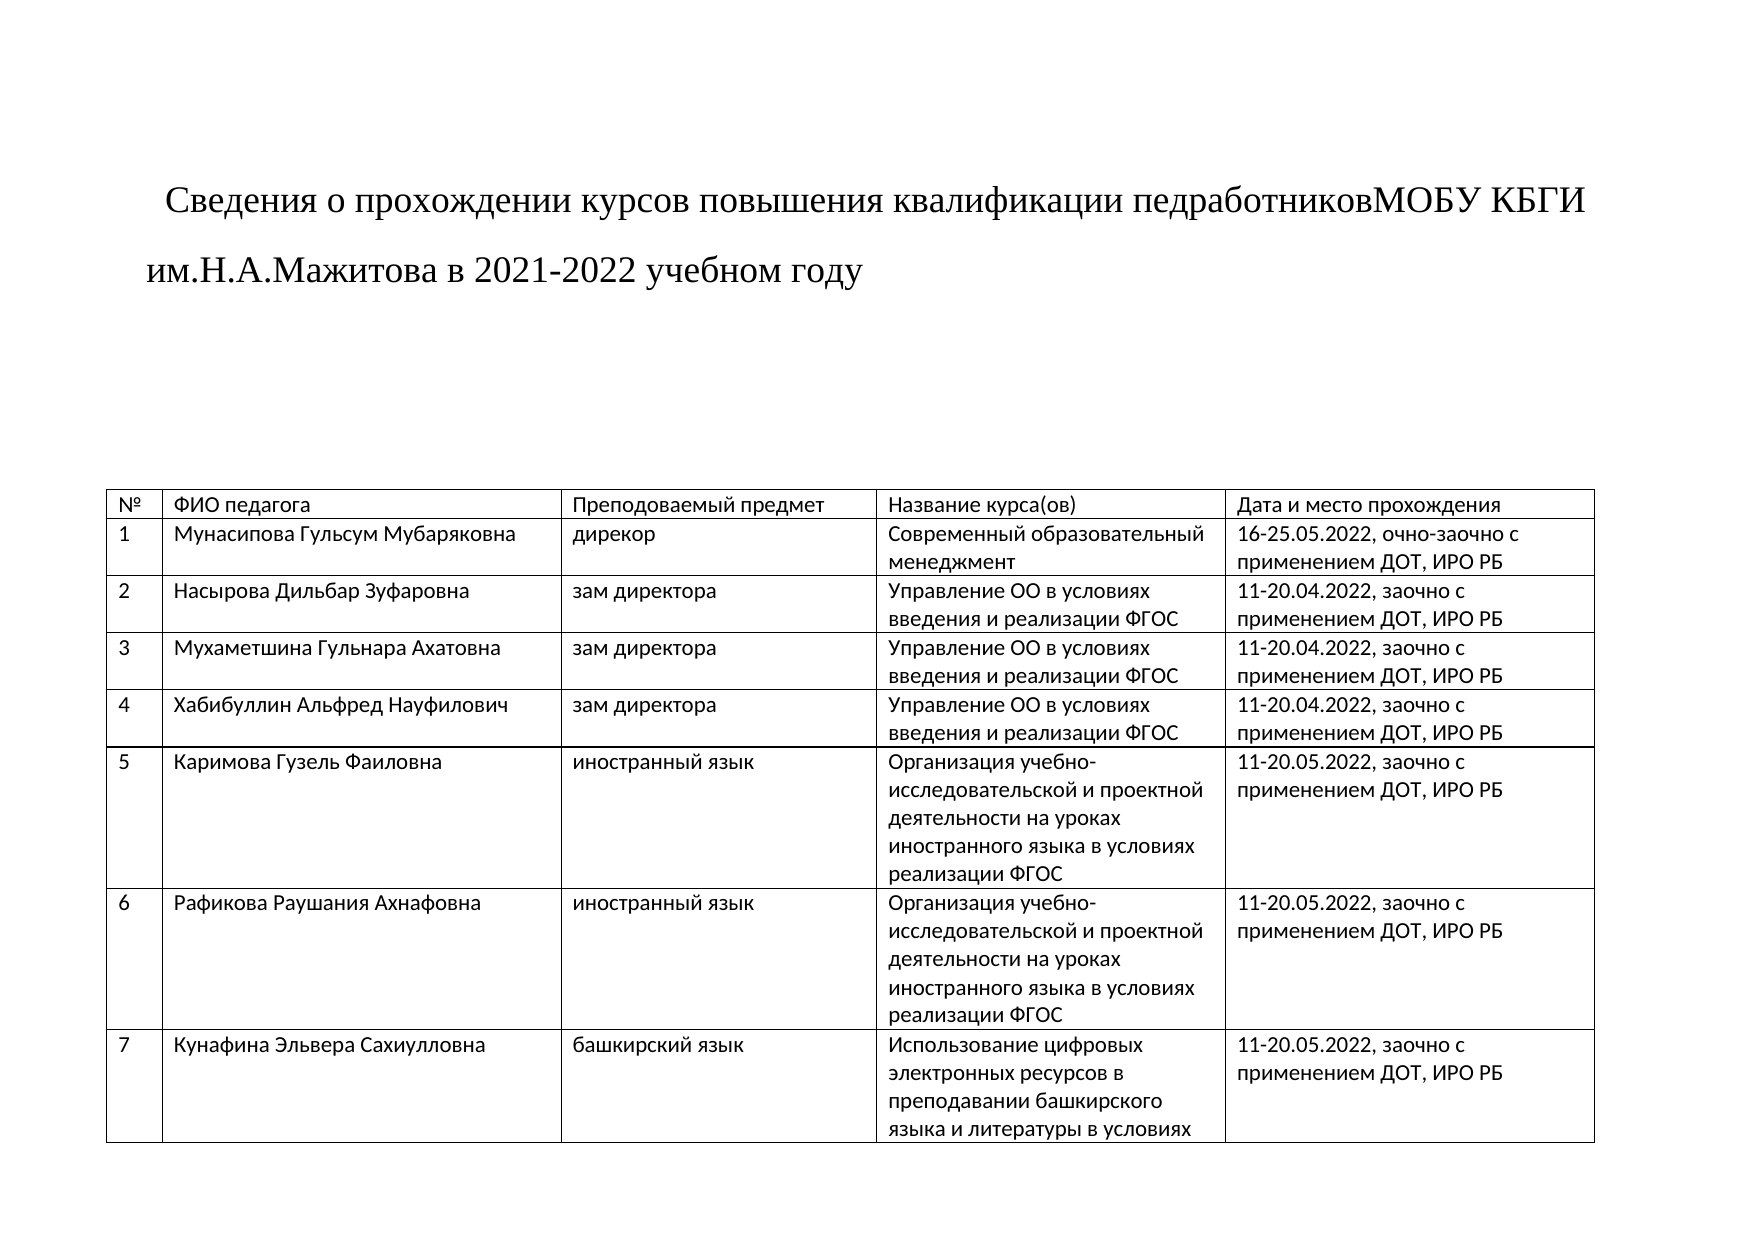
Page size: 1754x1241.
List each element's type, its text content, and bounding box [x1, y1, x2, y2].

table_header ФИО педагога [163, 490, 561, 518]
table_cell 2 [107, 576, 162, 632]
table_cell Управление ОО в условиях введения и реализации ФГОС [877, 633, 1225, 689]
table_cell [877, 1030, 1225, 1142]
table_cell 11-20.04.2022, заочно с применением ДОТ, ИРО РБ [1226, 690, 1594, 746]
table_cell 3 [107, 633, 162, 689]
table_cell 7 [107, 1030, 162, 1142]
table_cell зам директора [562, 690, 876, 746]
table_cell Мухаметшина Гульнара Ахатовна [163, 633, 561, 689]
table_cell 11-20.05.2022, заочно с применением ДОТ, ИРО РБ [1226, 748, 1594, 887]
table_cell 1 [107, 519, 162, 575]
table_cell дирекор [562, 519, 876, 575]
table_cell Современный образовательный менеджмент [877, 519, 1225, 575]
table_cell иностранный язык [562, 748, 876, 887]
table_cell Хабибуллин Альфред Науфилович [163, 690, 561, 746]
table_cell зам директора [562, 576, 876, 632]
table_header № [107, 490, 162, 518]
text Сведения о прохождении курсов повышения квалификации педработниковМОБУ КБГИ [118, 177, 1636, 220]
table_cell Управление ОО в условиях введения и реализации ФГОС [877, 690, 1225, 746]
table_cell 5 [107, 748, 162, 887]
table_cell 4 [107, 690, 162, 746]
table_cell 11-20.04.2022, заочно с применением ДОТ, ИРО РБ [1226, 576, 1594, 632]
table_cell Организация учебно-исследовательской и проектной деятельности на уроках иностранного языка в условиях реализации ФГОС [877, 889, 1225, 1029]
table_header Название курса(ов) [877, 490, 1225, 518]
table_cell Рафикова Раушания Ахнафовна [163, 889, 561, 1029]
table_cell Насырова Дильбар Зуфаровна [163, 576, 561, 632]
table_cell Мунасипова Гульсум Мубаряковна [163, 519, 561, 575]
table_header Преподоваемый предмет [562, 490, 876, 518]
table_cell иностранный язык [562, 889, 876, 1029]
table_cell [1226, 1030, 1594, 1142]
table_cell 11-20.04.2022, заочно с применением ДОТ, ИРО РБ [1226, 633, 1594, 689]
table_cell 11-20.05.2022, заочно с применением ДОТ, ИРО РБ [1226, 889, 1594, 1029]
table_cell зам директора [562, 633, 876, 689]
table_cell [163, 1030, 561, 1142]
table_cell башкирский язык [562, 1030, 876, 1142]
table_cell 6 [107, 889, 162, 1029]
table_cell 16-25.05.2022, очно-заочно с применением ДОТ, ИРО РБ [1226, 519, 1594, 575]
text им.Н.А.Мажитова в 2021-2022 учебном году [118, 248, 1636, 291]
table_cell Организация учебно-исследовательской и проектной деятельности на уроках иностранного языка в условиях реализации ФГОС [877, 748, 1225, 887]
table_cell Каримова Гузель Фаиловна [163, 748, 561, 887]
table_cell Управление ОО в условиях введения и реализации ФГОС [877, 576, 1225, 632]
table_header Дата и место прохождения [1226, 490, 1594, 518]
